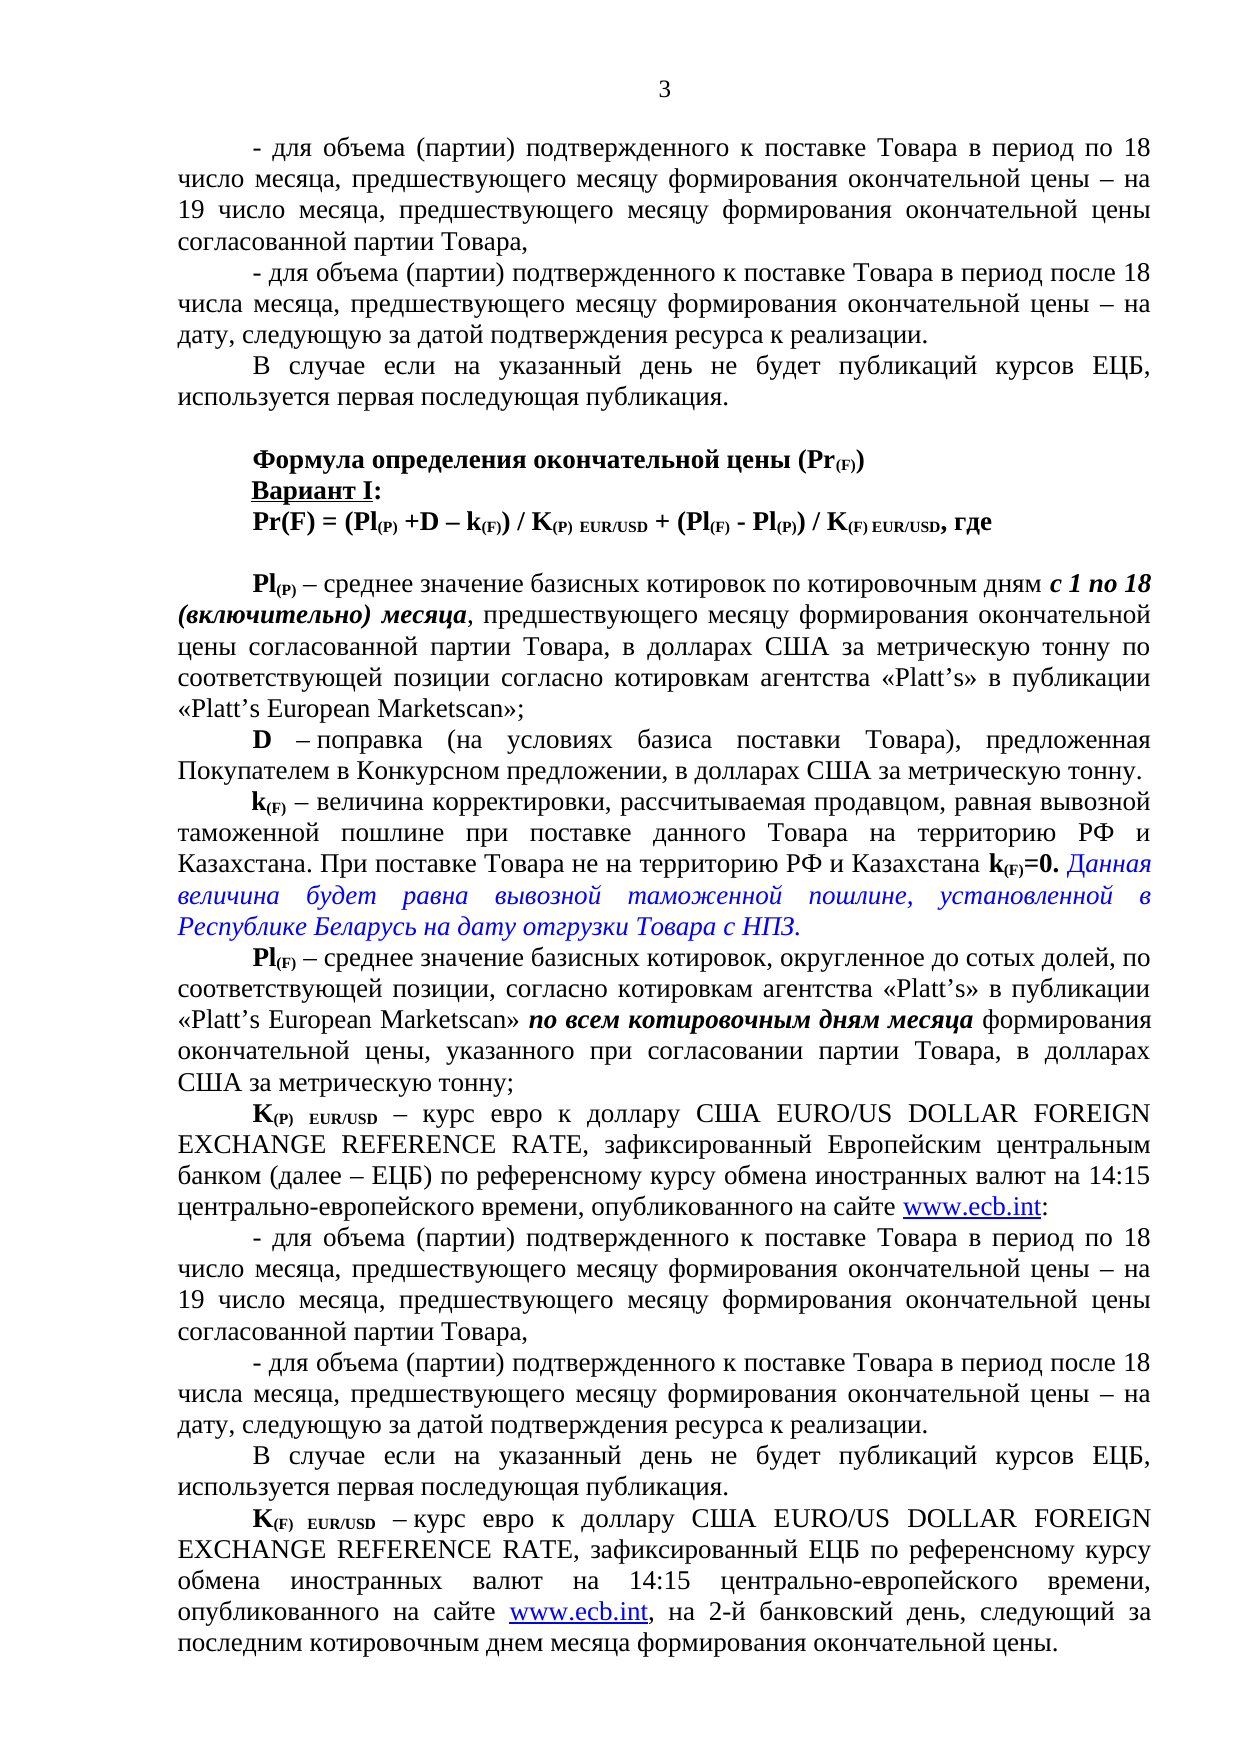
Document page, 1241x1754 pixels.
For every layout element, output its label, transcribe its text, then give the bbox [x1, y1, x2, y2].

text Pr(F) = (Pl(P) +D – k(F)) / K(P) EUR/USD + (Рl(F) - Рl(P)) / K(F) EUR/USD, где [177, 505, 1152, 536]
text - для объема (партии) подтвержденного к поставке Товара в период по 18 число месяца, предшествующего месяцу формирования окончательной цены – на 19 число месяца, предшествующего месяцу формирования окончательной цены согласованной партии Товара, [177, 131, 1152, 256]
text K(F) EUR/USD – курс евро к доллару США ЕURO/US DOLLAR FOREIGN EXCHANGE REFERENCE RATE, зафиксированный ЕЦБ по референсному курсу обмена иностранных валют на 14:15 центрально-европейского времени, опубликованного на сайте www.ecb.int, на 2-й банковский день, следующий за последним котировочным днем месяца формирования окончательной цены. [177, 1502, 1152, 1657]
text - для объема (партии) подтвержденного к поставке Товара в период по 18 число месяца, предшествующего месяцу формирования окончательной цены – на 19 число месяца, предшествующего месяцу формирования окончательной цены согласованной партии Товара, [177, 1221, 1152, 1346]
text Формула определения окончательной цены (Pr(F)) [177, 443, 1152, 474]
text K(P) EUR/USD – курс евро к доллару США ЕURO/US DOLLAR FOREIGN EXCHANGE REFERENCE RATE, зафиксированный Европейским центральным банком (далее – ЕЦБ) по референсному курсу обмена иностранных валют на 14:15 центрально-европейского времени, опубликованного на сайте www.ecb.int: [177, 1097, 1152, 1221]
text Рl(F) – среднее значение базисных котировок, округленное до сотых долей, по соответствующей позиции, согласно котировкам агентства «Platt’s» в публикации «Platt’s European Marketscan» по всем котировочным дням месяца формирования окончательной цены, указанного при согласовании партии Товара, в долларах США за метрическую тонну; [177, 941, 1152, 1097]
text Pl(P) – среднее значение базисных котировок по котировочным дням с 1 по 18 (включительно) месяца, предшествующего месяцу формирования окончательной цены согласованной партии Товара, в долларах США за метрическую тонну по соответствующей позиции согласно котировкам агентства «Platt’s» в публикации «Platt’s European Marketscan»; [177, 567, 1152, 723]
text В случае если на указанный день не будет публикаций курсов ЕЦБ, используется первая последующая публикация. [177, 1439, 1152, 1502]
text В случае если на указанный день не будет публикаций курсов ЕЦБ, используется первая последующая публикация. [177, 349, 1152, 412]
text Вариант I: [177, 474, 1152, 505]
text D – поправка (на условиях базиса поставки Товара), предложенная Покупателем в Конкурсном предложении, в долларах США за метрическую тонну. [177, 723, 1152, 785]
text - для объема (партии) подтвержденного к поставке Товара в период после 18 числа месяца, предшествующего месяцу формирования окончательной цены – на дату, следующую за датой подтверждения ресурса к реализации. [177, 1346, 1152, 1439]
text k(F) – величина корректировки, рассчитываемая продавцом, равная вывозной таможенной пошлине при поставке данного Товара на территорию РФ и Казахстана. При поставке Товара не на территорию РФ и Казахстана k(F)=0. Данная величина будет равна вывозной таможенной пошлине, установленной в Республике Беларусь на дату отгрузки Товара с НПЗ. [177, 785, 1152, 941]
text - для объема (партии) подтвержденного к поставке Товара в период после 18 числа месяца, предшествующего месяцу формирования окончательной цены – на дату, следующую за датой подтверждения ресурса к реализации. [177, 256, 1152, 349]
